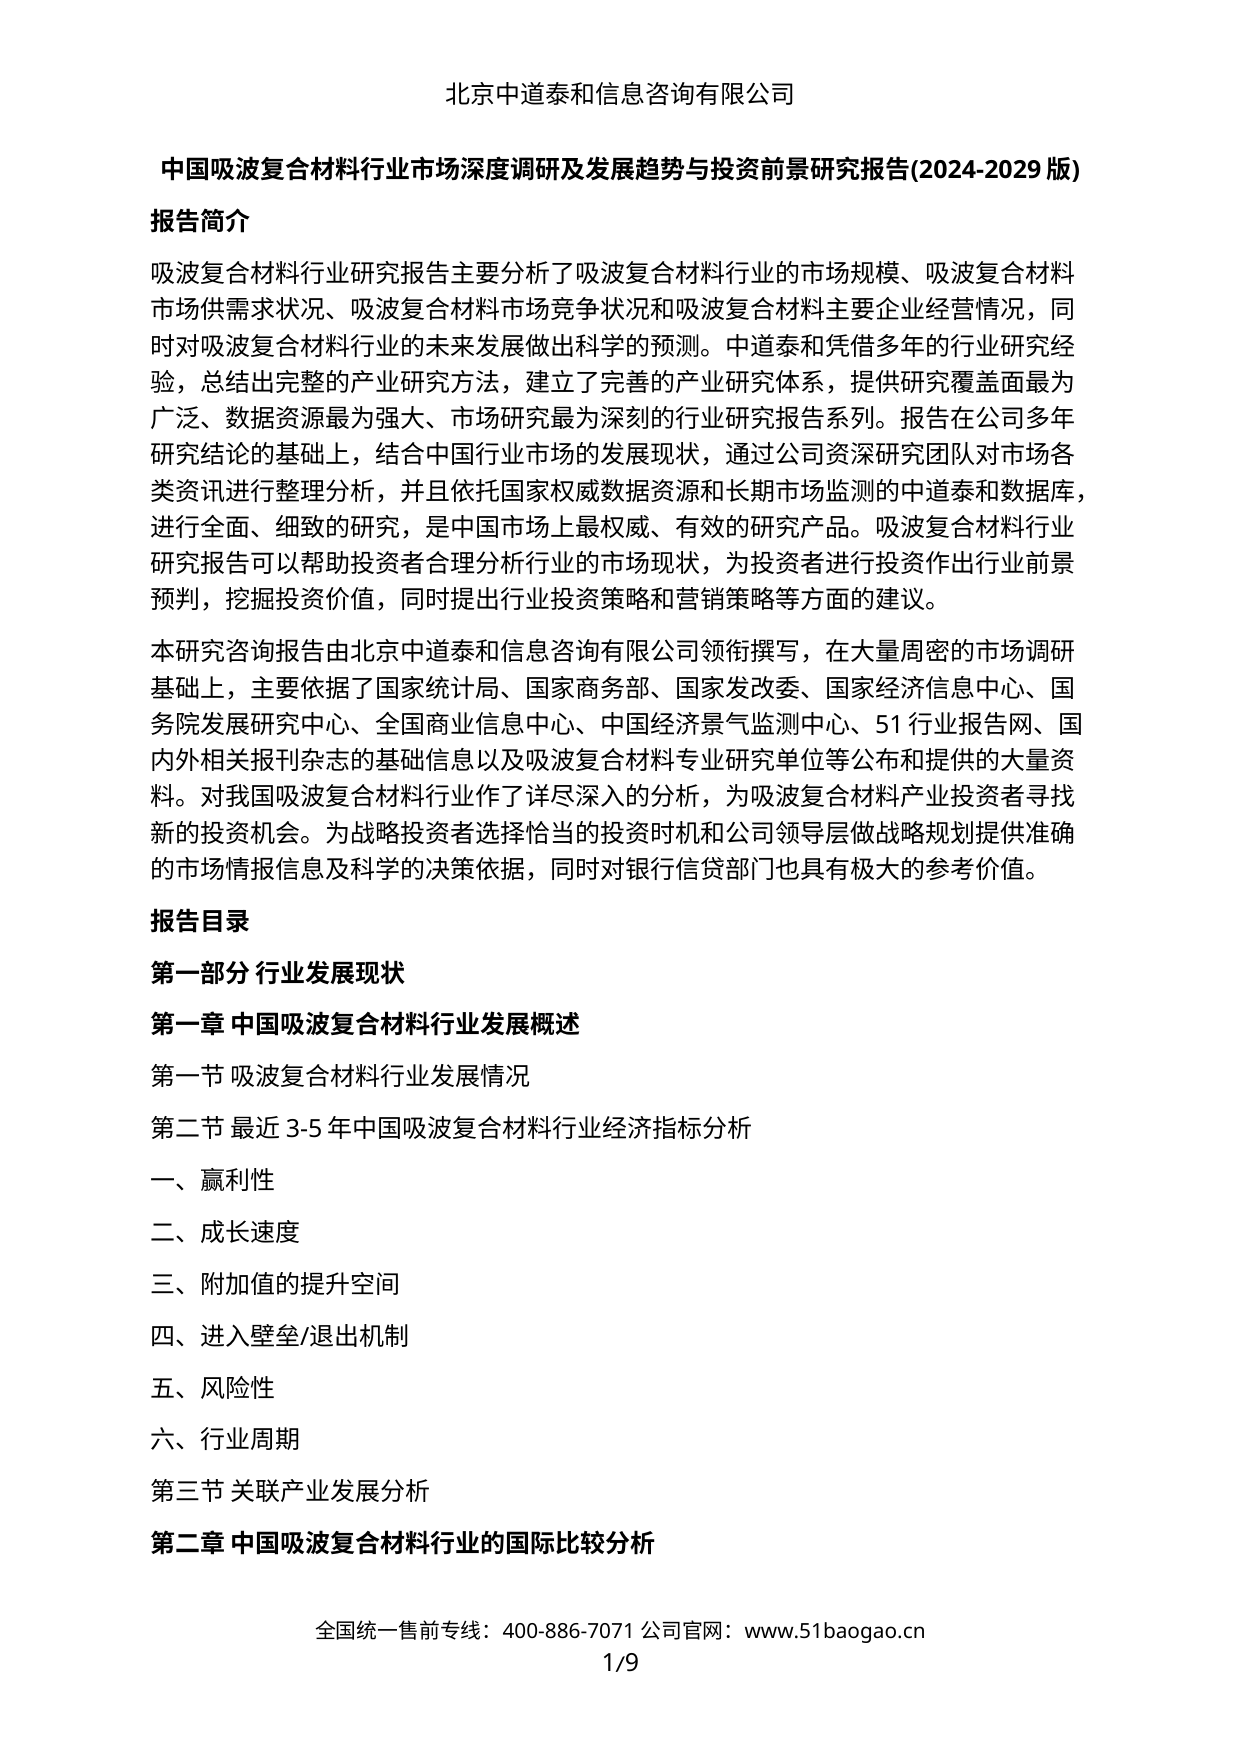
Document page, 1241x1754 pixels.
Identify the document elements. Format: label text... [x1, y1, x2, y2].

text 第三节 关联产业发展分析 [150, 1472, 1090, 1508]
text 一、赢利性 [150, 1161, 1090, 1197]
text 本研究咨询报告由北京中道泰和信息咨询有限公司领衔撰写，在大量周密的市场调研基础上，主要依据了国家统计局、国家商务部、国家发改委、国家经济信息中心、国务院发展研究中心、全国商业信息中心、中国经济景气监测中心、51行业报告网、国内外相关报刊杂志的基础信息以及吸波复合材料专业研究单位等公布和提供的大量资料。对我国吸波复合材料行业作了详尽深入的分析，为吸波复合材料产业投资者寻找新的投资机会。为战略投资者选择恰当的投资时机和公司领导层做战略规划提供准确的市场情报信息及科学的决策依据，同时对银行信贷部门也具有极大的参考价值。 [150, 632, 1090, 886]
text 六、行业周期 [150, 1420, 1090, 1456]
text 二、成长速度 [150, 1212, 1090, 1249]
text 第二节 最近3-5年中国吸波复合材料行业经济指标分析 [150, 1109, 1090, 1145]
text 五、风险性 [150, 1368, 1090, 1404]
text 报告简介 [150, 202, 1090, 238]
text 报告目录 [150, 901, 1090, 937]
text 第一部分 行业发展现状 [150, 953, 1090, 989]
text 三、附加值的提升空间 [150, 1264, 1090, 1301]
text 第二章 中国吸波复合材料行业的国际比较分析 [150, 1524, 1090, 1560]
text 第一节 吸波复合材料行业发展情况 [150, 1057, 1090, 1093]
text 第一章 中国吸波复合材料行业发展概述 [150, 1005, 1090, 1041]
text 吸波复合材料行业研究报告主要分析了吸波复合材料行业的市场规模、吸波复合材料市场供需求状况、吸波复合材料市场竞争状况和吸波复合材料主要企业经营情况，同时对吸波复合材料行业的未来发展做出科学的预测。中道泰和凭借多年的行业研究经验，总结出完整的产业研究方法，建立了完善的产业研究体系，提供研究覆盖面最为广泛、数据资源最为强大、市场研究最为深刻的行业研究报告系列。报告在公司多年研究结论的基础上，结合中国行业市场的发展现状，通过公司资深研究团队对市场各类资讯进行整理分析，并且依托国家权威数据资源和长期市场监测的中道泰和数据库，进行全面、细致的研究，是中国市场上最权威、有效的研究产品。吸波复合材料行业研究报告可以帮助投资者合理分析行业的市场现状，为投资者进行投资作出行业前景预判，挖掘投资价值，同时提出行业投资策略和营销策略等方面的建议。 [150, 254, 1090, 616]
text 中国吸波复合材料行业市场深度调研及发展趋势与投资前景研究报告(2024-2029版) [150, 150, 1090, 186]
text 四、进入壁垒/退出机制 [150, 1316, 1090, 1352]
